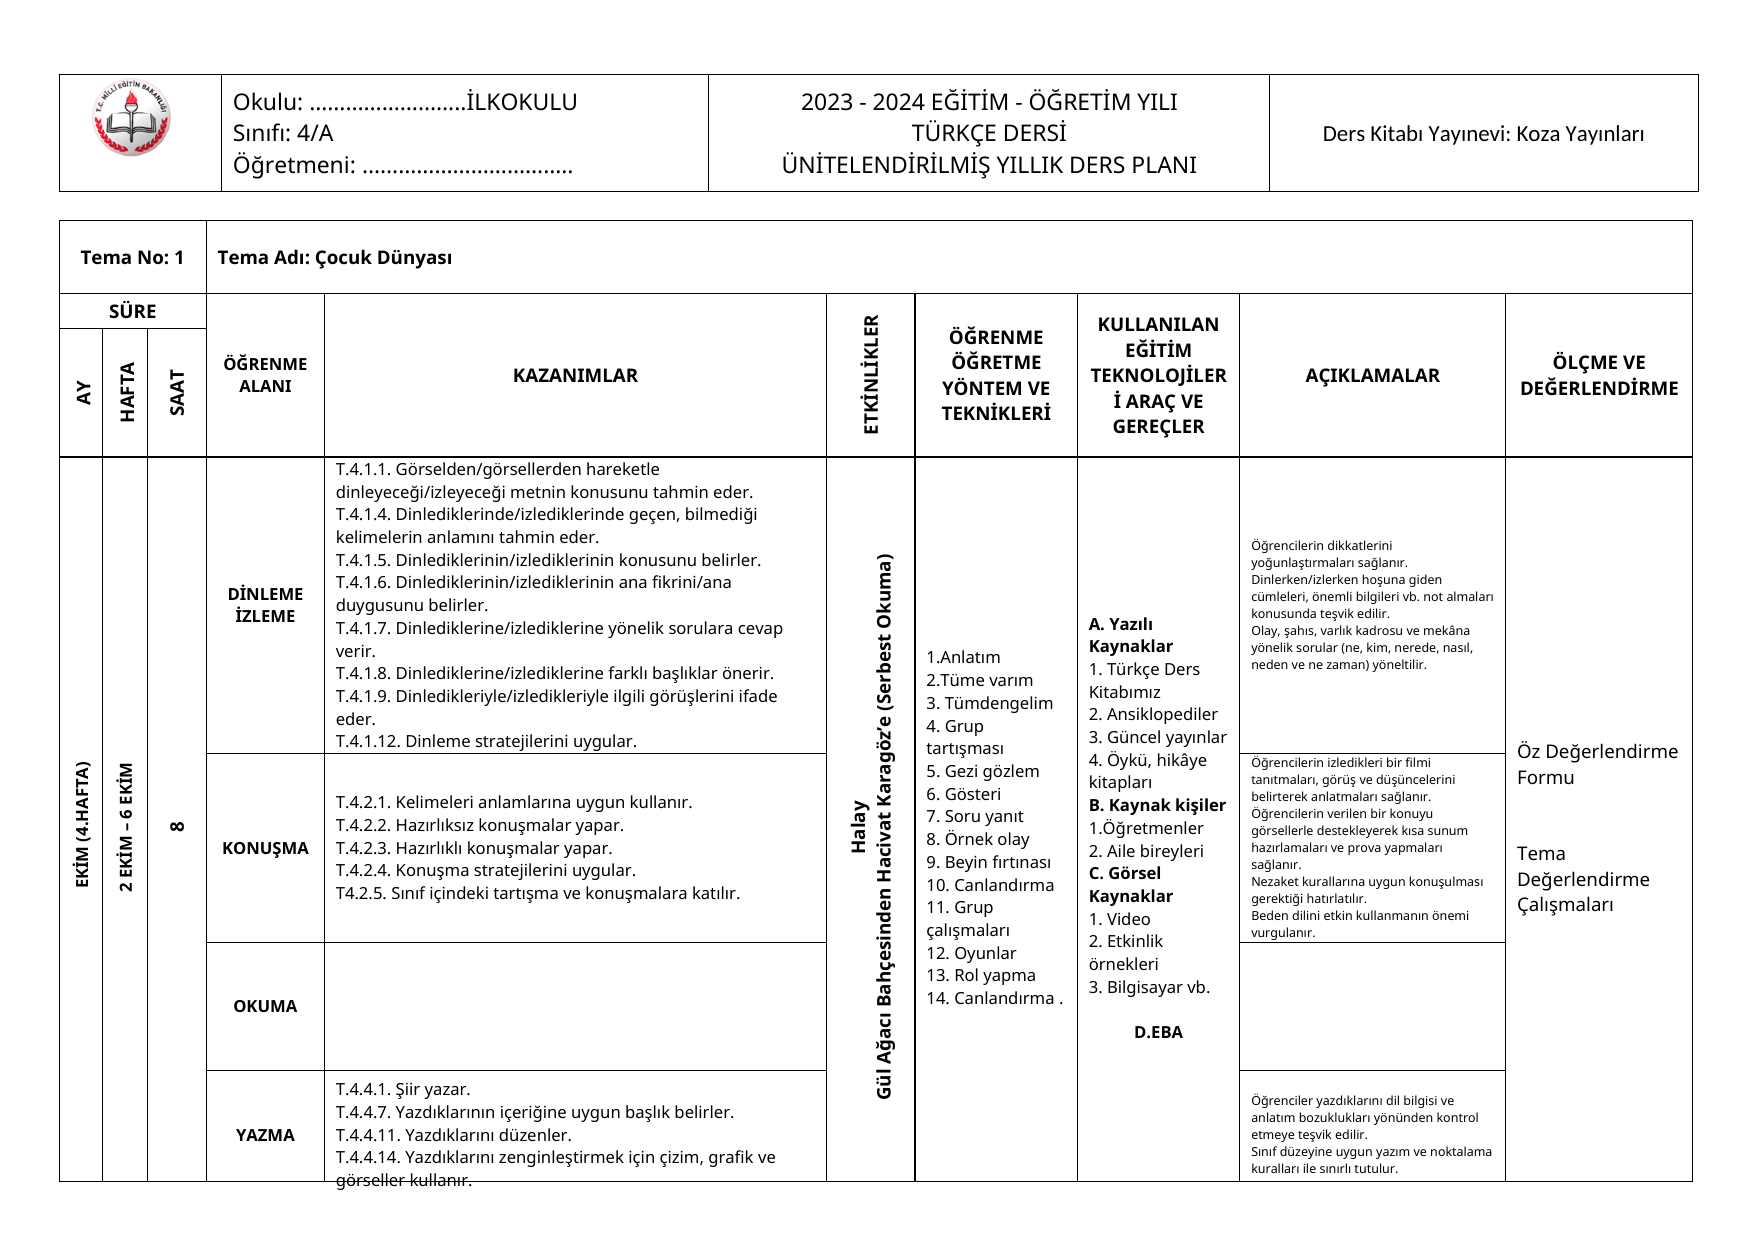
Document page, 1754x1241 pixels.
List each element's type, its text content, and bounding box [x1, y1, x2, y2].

table_cell 2 EKİM – 6 EKİM [103, 458, 147, 1181]
table_cell [1240, 943, 1505, 1070]
table_cell KAZANIMLAR [325, 294, 826, 456]
table_cell Öğrenciler yazdıklarını dil bilgisi ve anlatım bozuklukları yönünden kontrol etmeye teşvik edilir. Sınıf düzeyine uygun yazım ve noktalama kuralları ile sınırlı tutulur. [1240, 1071, 1505, 1181]
table_cell 8 [148, 458, 206, 1181]
table_cell T.4.1.1. Görselden/görsellerden hareketle dinleyeceği/izleyeceği metnin konusunu tahmin eder. T.4.1.4. Dinlediklerinde/izlediklerinde geçen, bilmediği kelimelerin anlamını tahmin eder. T.4.1.5. Dinlediklerinin/izlediklerinin konusunu belirler. T.4.1.6. Dinlediklerinin/izlediklerinin ana fikrini/ana duygusunu belirler. T.4.1.7. Dinlediklerine/izlediklerine yönelik sorulara cevap verir. T.4.1.8. Dinlediklerine/izlediklerine farklı başlıklar önerir. T.4.1.9. Dinledikleriyle/izledikleriyle ilgili görüşlerini ifade eder. T.4.1.12. Dinleme stratejilerini uygular. [325, 458, 826, 753]
table_cell T.4.2.1. Kelimeleri anlamlarına uygun kullanır. T.4.2.2. Hazırlıksız konuşmalar yapar. T.4.2.3. Hazırlıklı konuşmalar yapar. T.4.2.4. Konuşma stratejilerini uygular. T4.2.5. Sınıf içindeki tartışma ve konuşmalara katılır. [325, 754, 826, 942]
table_cell YAZMA [207, 1071, 324, 1181]
table_cell SAAT [148, 329, 206, 456]
table_cell ETKİNLİKLER [827, 294, 914, 456]
table_cell AÇIKLAMALAR [1240, 294, 1505, 456]
table_cell [325, 943, 826, 1070]
table_cell KULLANILAN EĞİTİM TEKNOLOJİLERİ ARAÇ VE GEREÇLER [1078, 294, 1239, 456]
table_header Tema Adı: Çocuk Dünyası [207, 221, 1692, 293]
table_cell ÖĞRENME ALANI [207, 294, 324, 456]
table_cell OKUMA [207, 943, 324, 1070]
table_cell HAFTA [103, 329, 147, 456]
table_cell KONUŞMA [207, 754, 324, 942]
table_cell Öz Değerlendirme Formu Tema Değerlendirme Çalışmaları [1506, 458, 1692, 1181]
table_cell T.4.4.1. Şiir yazar. T.4.4.7. Yazdıklarının içeriğine uygun başlık belirler. T.4.4.11. Yazdıklarını düzenler. T.4.4.14. Yazdıklarını zenginleştirmek için çizim, grafik ve görseller kullanır. [325, 1071, 826, 1181]
table_cell 1.Anlatım 2.Tüme varım 3. Tümdengelim 4. Grup tartışması 5. Gezi gözlem 6. Gösteri 7. Soru yanıt 8. Örnek olay 9. Beyin fırtınası 10. Canlandırma 11. Grup çalışmaları 12. Oyunlar 13. Rol yapma 14. Canlandırma . [916, 458, 1077, 1181]
table_cell Öğrencilerin dikkatlerini yoğunlaştırmaları sağlanır. Dinlerken/izlerken hoşuna giden cümleleri, önemli bilgileri vb. not almaları konusunda teşvik edilir. Olay, şahıs, varlık kadrosu ve mekâna yönelik sorular (ne, kim, nerede, nasıl, neden ve ne zaman) yöneltilir. [1240, 458, 1505, 753]
table_cell A. Yazılı Kaynaklar 1. Türkçe Ders Kitabımız 2. Ansiklopediler 3. Güncel yayınlar 4. Öykü, hikâye kitapları B. Kaynak kişiler 1.Öğretmenler 2. Aile bireyleri C. Görsel Kaynaklar 1. Video 2. Etkinlik örnekleri 3. Bilgisayar vb. D.EBA [1078, 458, 1239, 1181]
table_cell ÖLÇME VE DEĞERLENDİRME [1506, 294, 1692, 456]
table_cell Halay Gül Ağacı Bahçesinden Hacivat Karagöz’e (Serbest Okuma) [827, 458, 914, 1181]
table_cell SÜRE [60, 294, 206, 328]
table_cell EKİM (4.HAFTA) [60, 458, 102, 1181]
table_cell Öğrencilerin izledikleri bir filmi tanıtmaları, görüş ve düşüncelerini belirterek anlatmaları sağlanır. Öğrencilerin verilen bir konuyu görsellerle destekleyerek kısa sunum hazırlamaları ve prova yapmaları sağlanır. Nezaket kurallarına uygun konuşulması gerektiği hatırlatılır. Beden dilini etkin kullanmanın önemi vurgulanır. [1240, 754, 1505, 942]
table_cell AY [60, 329, 102, 456]
table_header Tema No: 1 [60, 221, 206, 293]
table_cell ÖĞRENME ÖĞRETME YÖNTEM VE TEKNİKLERİ [916, 294, 1077, 456]
picture [86, 75, 176, 163]
table_cell DİNLEME İZLEME [207, 458, 324, 753]
